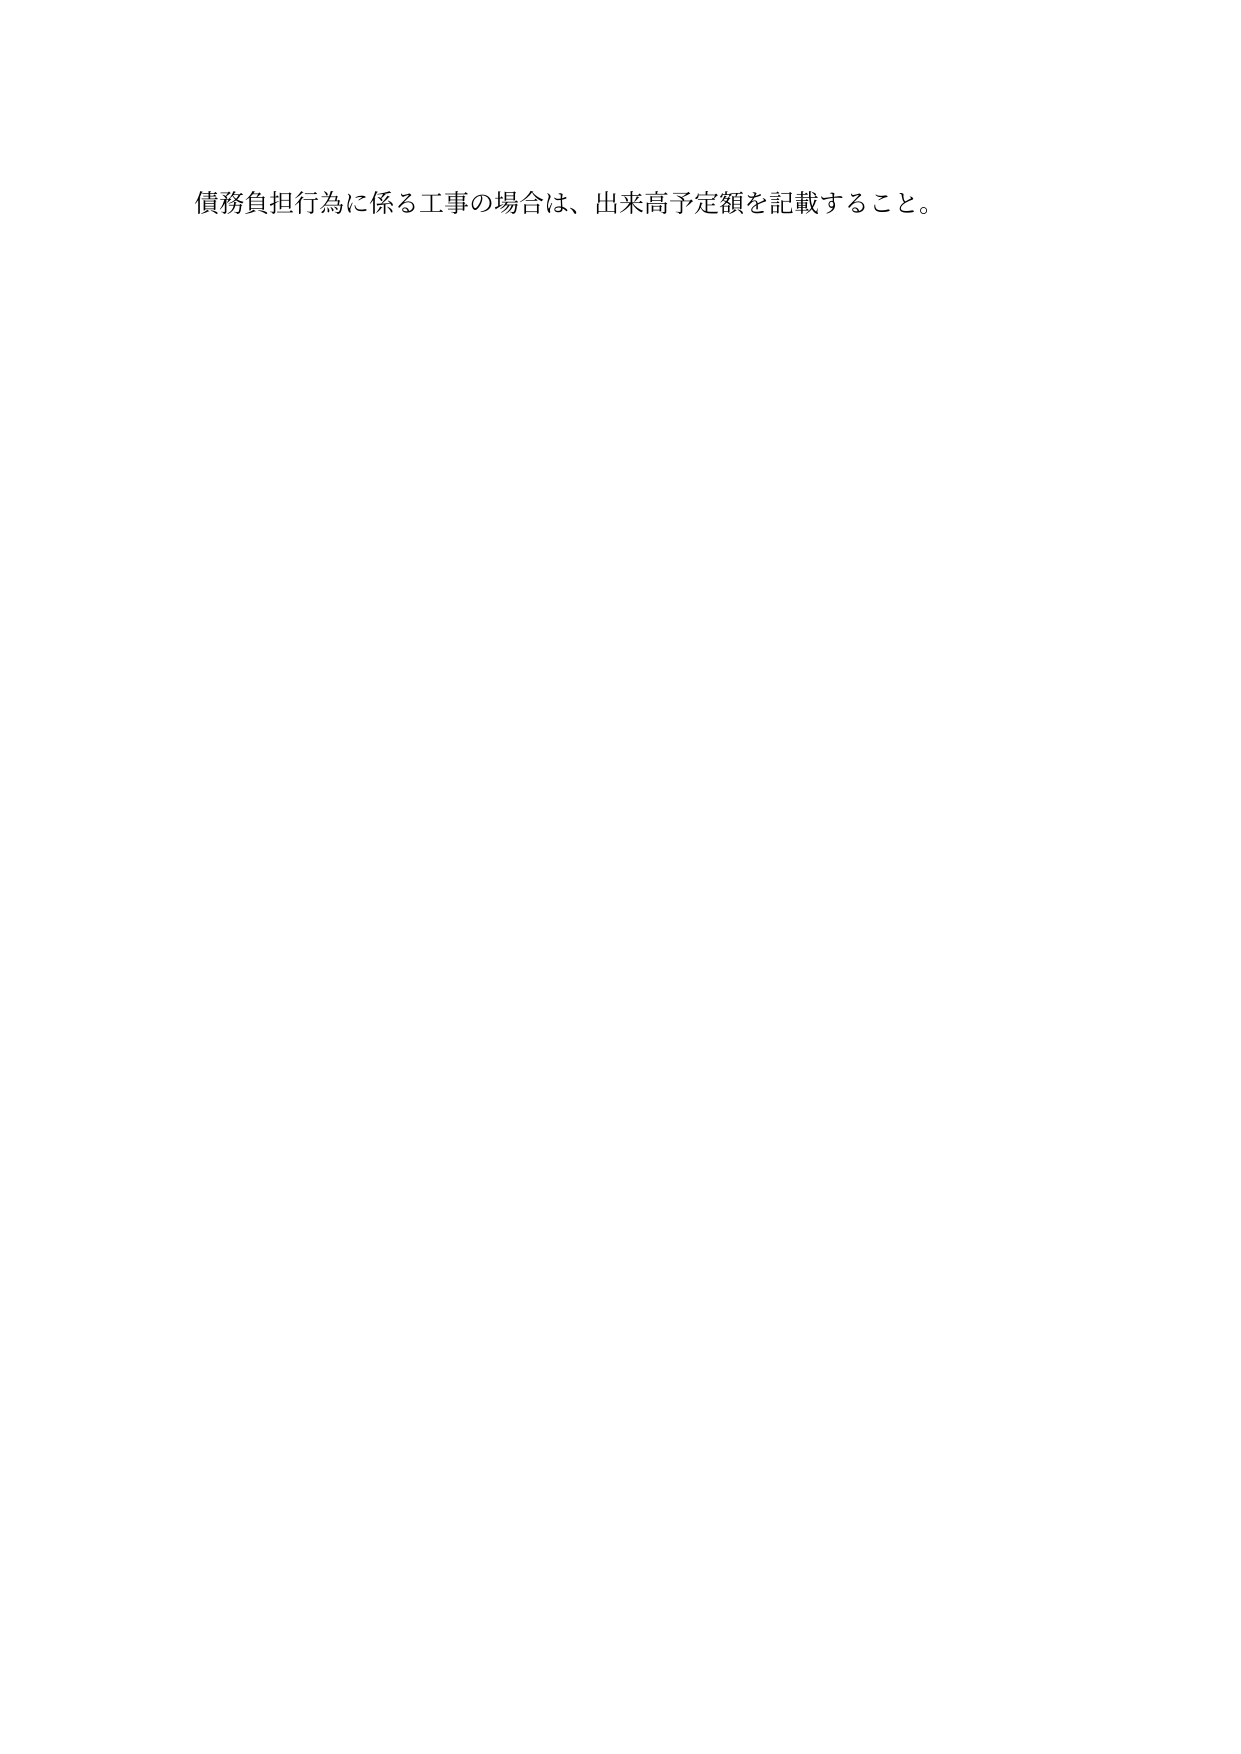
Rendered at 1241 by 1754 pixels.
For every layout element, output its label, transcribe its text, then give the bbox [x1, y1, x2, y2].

text 債務負担行為に係る工事の場合は、出来高予定額を記載すること。 [169, 182, 1092, 221]
